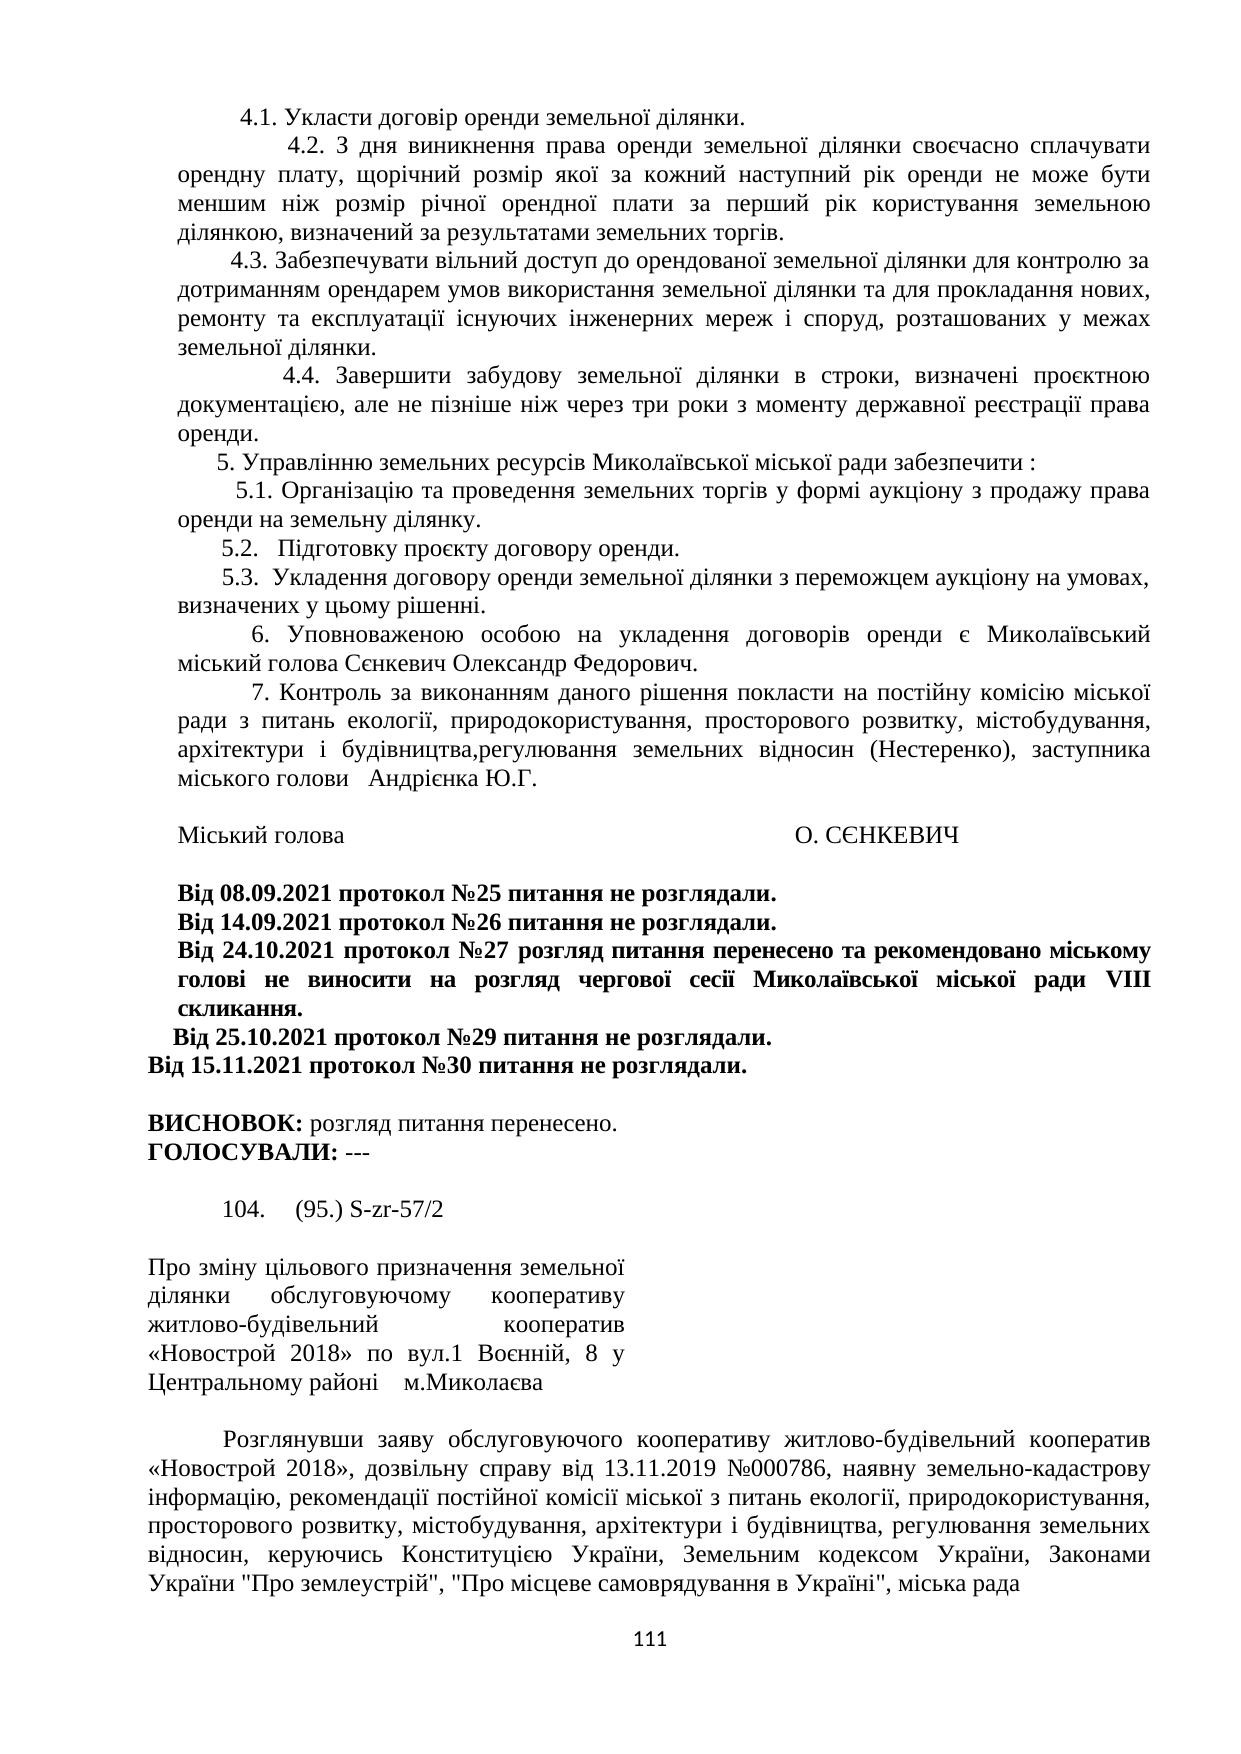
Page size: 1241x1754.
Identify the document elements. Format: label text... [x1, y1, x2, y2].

text 5.2. Підготовку проєкту договору оренди. [177, 533, 1152, 562]
text 4.2. З дня виникнення права оренди земельної ділянки своєчасно сплачувати орендну плату, щорічний розмір якої за кожний наступний рік оренди не може бути меншим ніж розмір річної орендної плати за перший рік користування земельною ділянкою, визначений за результатами земельних торгів. [177, 131, 1152, 246]
text Міський голова О. СЄНКЕВИЧ [177, 821, 1152, 849]
text ВИСНОВОК: розгляд питання перенесено. [148, 1108, 1152, 1137]
text 5.3. Укладення договору оренди земельної ділянки з переможцем аукціону на умовах, визначених у цьому рішенні. [177, 562, 1152, 619]
text 4.3. Забезпечувати вільний доступ до орендованої земельної ділянки для контролю за дотриманням орендарем умов використання земельної ділянки та для прокладання нових, ремонту та експлуатації існуючих інженерних мереж і споруд, розташованих у межах земельної ділянки. [177, 246, 1152, 361]
text Від 24.10.2021 протокол №27 розгляд питання перенесено та рекомендовано міському голові не виносити на розгляд чергової сесії Миколаївської міської ради VIII скликання. [177, 936, 1152, 1022]
text Від 25.10.2021 протокол №29 питання не розглядали. [148, 1022, 1152, 1051]
text 6. Уповноваженою особою на укладення договорів оренди є Миколаївський міський голова Сєнкевич Олександр Федорович. [177, 619, 1152, 677]
text Від 08.09.2021 протокол №25 питання не розглядали. [177, 878, 1152, 907]
text 4.1. Укласти договір оренди земельної ділянки. [177, 102, 1152, 131]
text Від 14.09.2021 протокол №26 питання не розглядали. [177, 907, 1152, 936]
text Від 15.11.2021 протокол №30 питання не розглядали. [148, 1051, 1152, 1079]
text Про зміну цільового призначення земельної ділянки обслуговуючому кооперативу житлово-будівельний кооператив «Новострой 2018» по вул.1 Воєнній, 8 у Центральному районі м.Миколаєва [148, 1252, 625, 1396]
text 4.4. Завершити забудову земельної ділянки в строки, визначені проєктною документацією, але не пізніше ніж через три роки з моменту державної реєстрації права оренди. [177, 361, 1152, 447]
list (95.) S-zr-57/2 [222, 1194, 1132, 1223]
text ГОЛОСУВАЛИ: --- [148, 1137, 1152, 1166]
text Розглянувши заяву обслуговуючого кооперативу житлово-будівельний кооператив «Новострой 2018», дозвільну справу від 13.11.2019 №000786, наявну земельно-кадастрову інформацію, рекомендації постійної комісії міської з питань екології, природокористування, просторового розвитку, містобудування, архітектури і будівництва, регулювання земельних відносин, керуючись Конституцією України, Земельним кодексом України, Законами України "Про землеустрій", "Про місцеве самоврядування в Україні", міська рада [148, 1424, 1152, 1597]
text 5. Управлінню земельних ресурсів Миколаївської міської ради забезпечити : [148, 447, 1152, 476]
text 7. Контроль за виконанням даного рішення покласти на постійну комісію міської ради з питань екології, природокористування, просторового розвитку, містобудування, архітектури і будівництва,регулювання земельних відносин (Нестеренко), заступника міського голови Андрієнка Ю.Г. [177, 677, 1152, 792]
text 5.1. Організацію та проведення земельних торгів у формі аукціону з продажу права оренди на земельну ділянку. [177, 476, 1152, 533]
